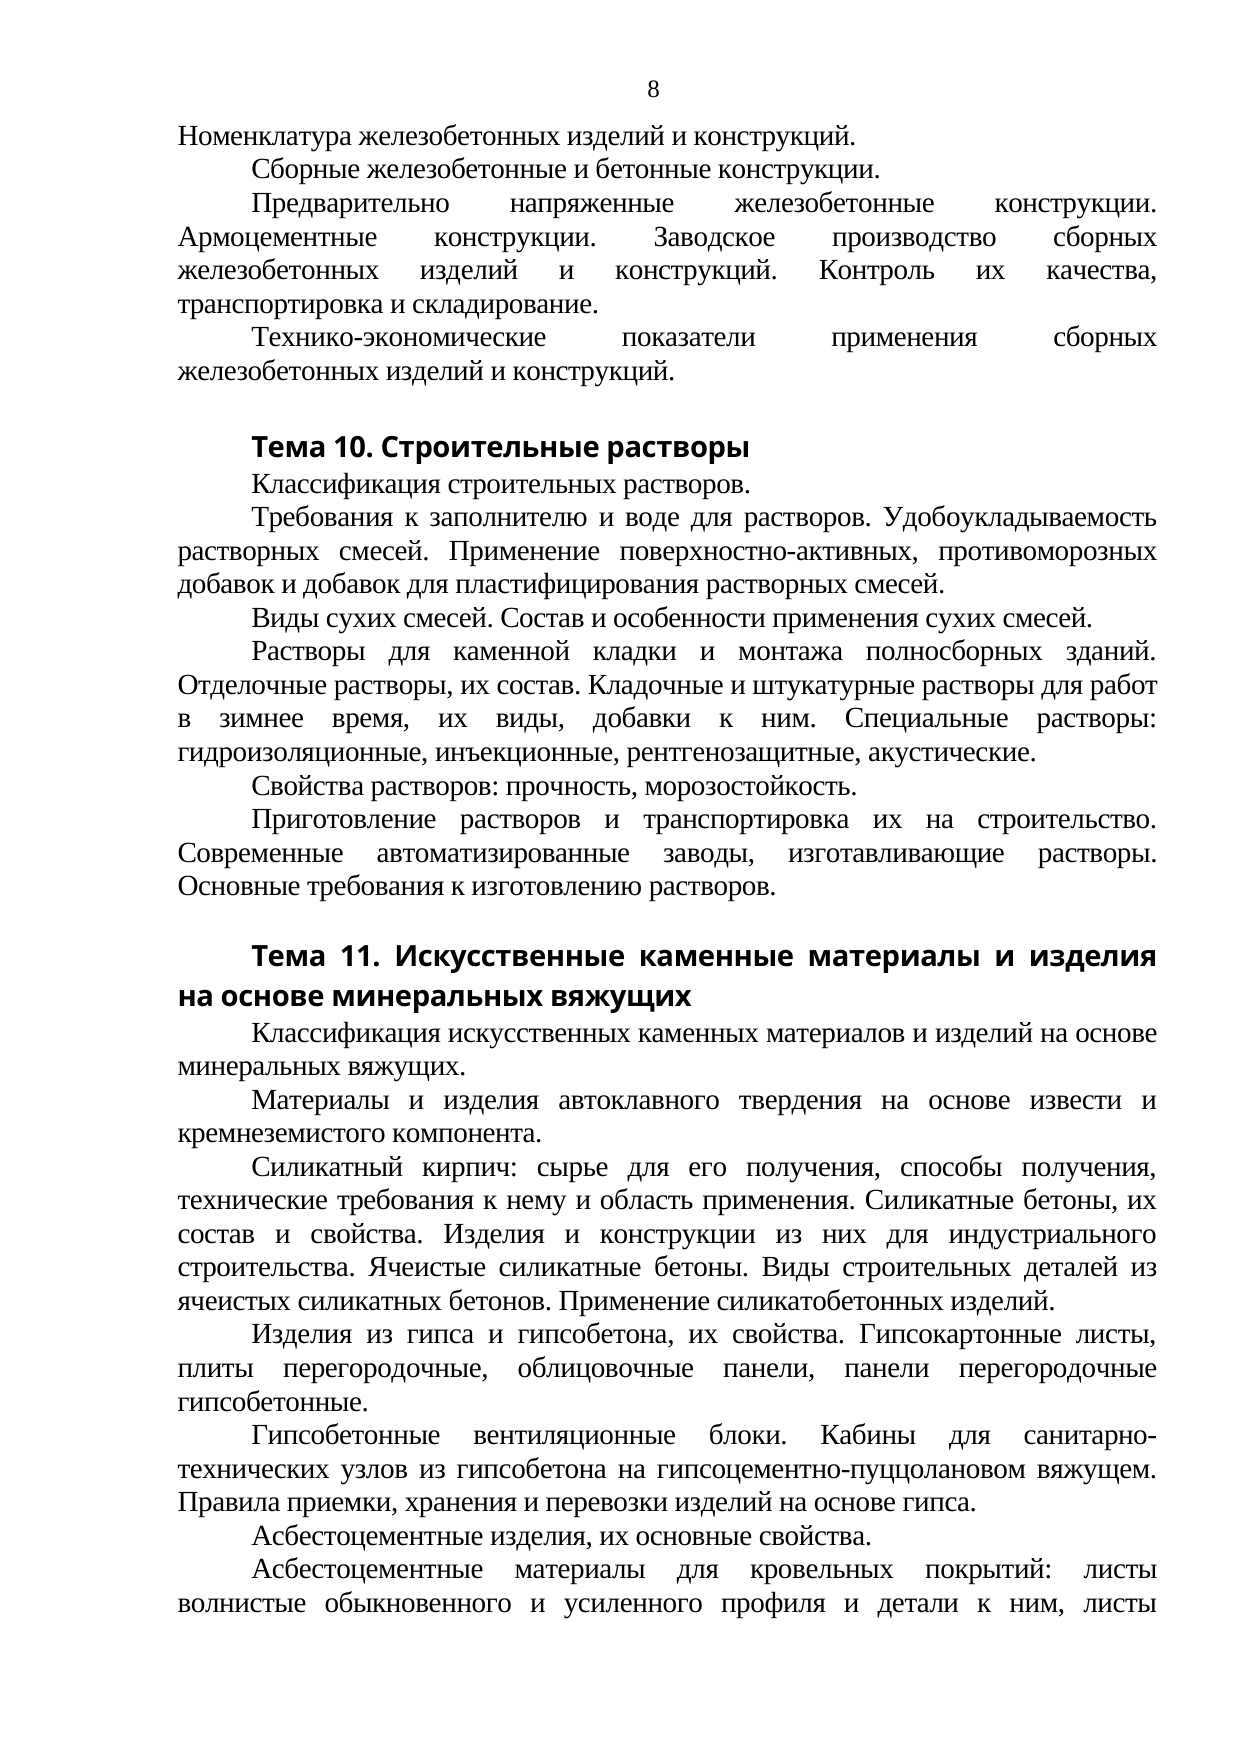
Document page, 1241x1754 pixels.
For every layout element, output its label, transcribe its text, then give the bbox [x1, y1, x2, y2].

subtitle Виды сухих смесей. Состав и особенности применения сухих смесей. [177, 600, 1157, 633]
subtitle Технико-экономические показатели применения сборных железобетонных изделий и конструкций. [177, 319, 1157, 386]
subtitle Предварительно напряженные железобетонные конструкции. Армоцементные конструкции. Заводское производство сборных железобетонных изделий и конструкций. Контроль их качества, транспортировка и складирование. [177, 185, 1157, 319]
subtitle Требования к заполнителю и воде для растворов. Удобоукладываемость растворных смесей. Применение поверхностно-активных, противоморозных добавок и добавок для пластифицирования растворных смесей. [177, 499, 1157, 600]
subtitle Асбестоцементные изделия, их основные свойства. [177, 1518, 1157, 1551]
text Тема 11. Искусственные каменные материалы и изделия на основе минеральных вяжущих [177, 935, 1157, 1015]
subtitle Растворы для каменной кладки и монтажа полносборных зданий. Отделочные растворы, их состав. Кладочные и штукатурные растворы для работ в зимнее время, их виды, добавки к ним. Специальные растворы: гидроизоляционные, инъекционные, рентгенозащитные, акустические. [177, 633, 1157, 768]
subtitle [177, 118, 1157, 152]
text Тема 10. Строительные растворы [177, 426, 1157, 466]
subtitle Классификация строительных растворов. [177, 466, 1157, 499]
subtitle Классификация искусственных каменных материалов и изделий на основе минеральных вяжущих. [177, 1015, 1157, 1082]
subtitle Свойства растворов: прочность, морозостойкость. [177, 768, 1157, 801]
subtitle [177, 1551, 1157, 1618]
subtitle Материалы и изделия автоклавного твердения на основе извести и кремнеземистого компонента. [177, 1082, 1157, 1149]
subtitle Приготовление растворов и транспортировка их на строительство. Современные автоматизированные заводы, изготавливающие растворы. Основные требования к изготовлению растворов. [177, 801, 1157, 902]
subtitle Силикатный кирпич: сырье для его получения, способы получения, технические требования к нему и область применения. Силикатные бетоны, их состав и свойства. Изделия и конструкции из них для индустриального строительства. Ячеистые силикатные бетоны. Виды строительных деталей из ячеистых силикатных бетонов. Применение силикатобетонных изделий. [177, 1149, 1157, 1317]
subtitle Гипсобетонные вентиляционные блоки. Кабины для санитарно- технических узлов из гипсобетона на гипсоцементно-пуццолановом вяжущем. Правила приемки, хранения и перевозки изделий на основе гипса. [177, 1417, 1157, 1518]
subtitle Сборные железобетонные и бетонные конструкции. [177, 152, 1157, 185]
subtitle Изделия из гипса и гипсобетона, их свойства. Гипсокартонные листы, плиты перегородочные, облицовочные панели, панели перегородочные гипсобетонные. [177, 1317, 1157, 1417]
